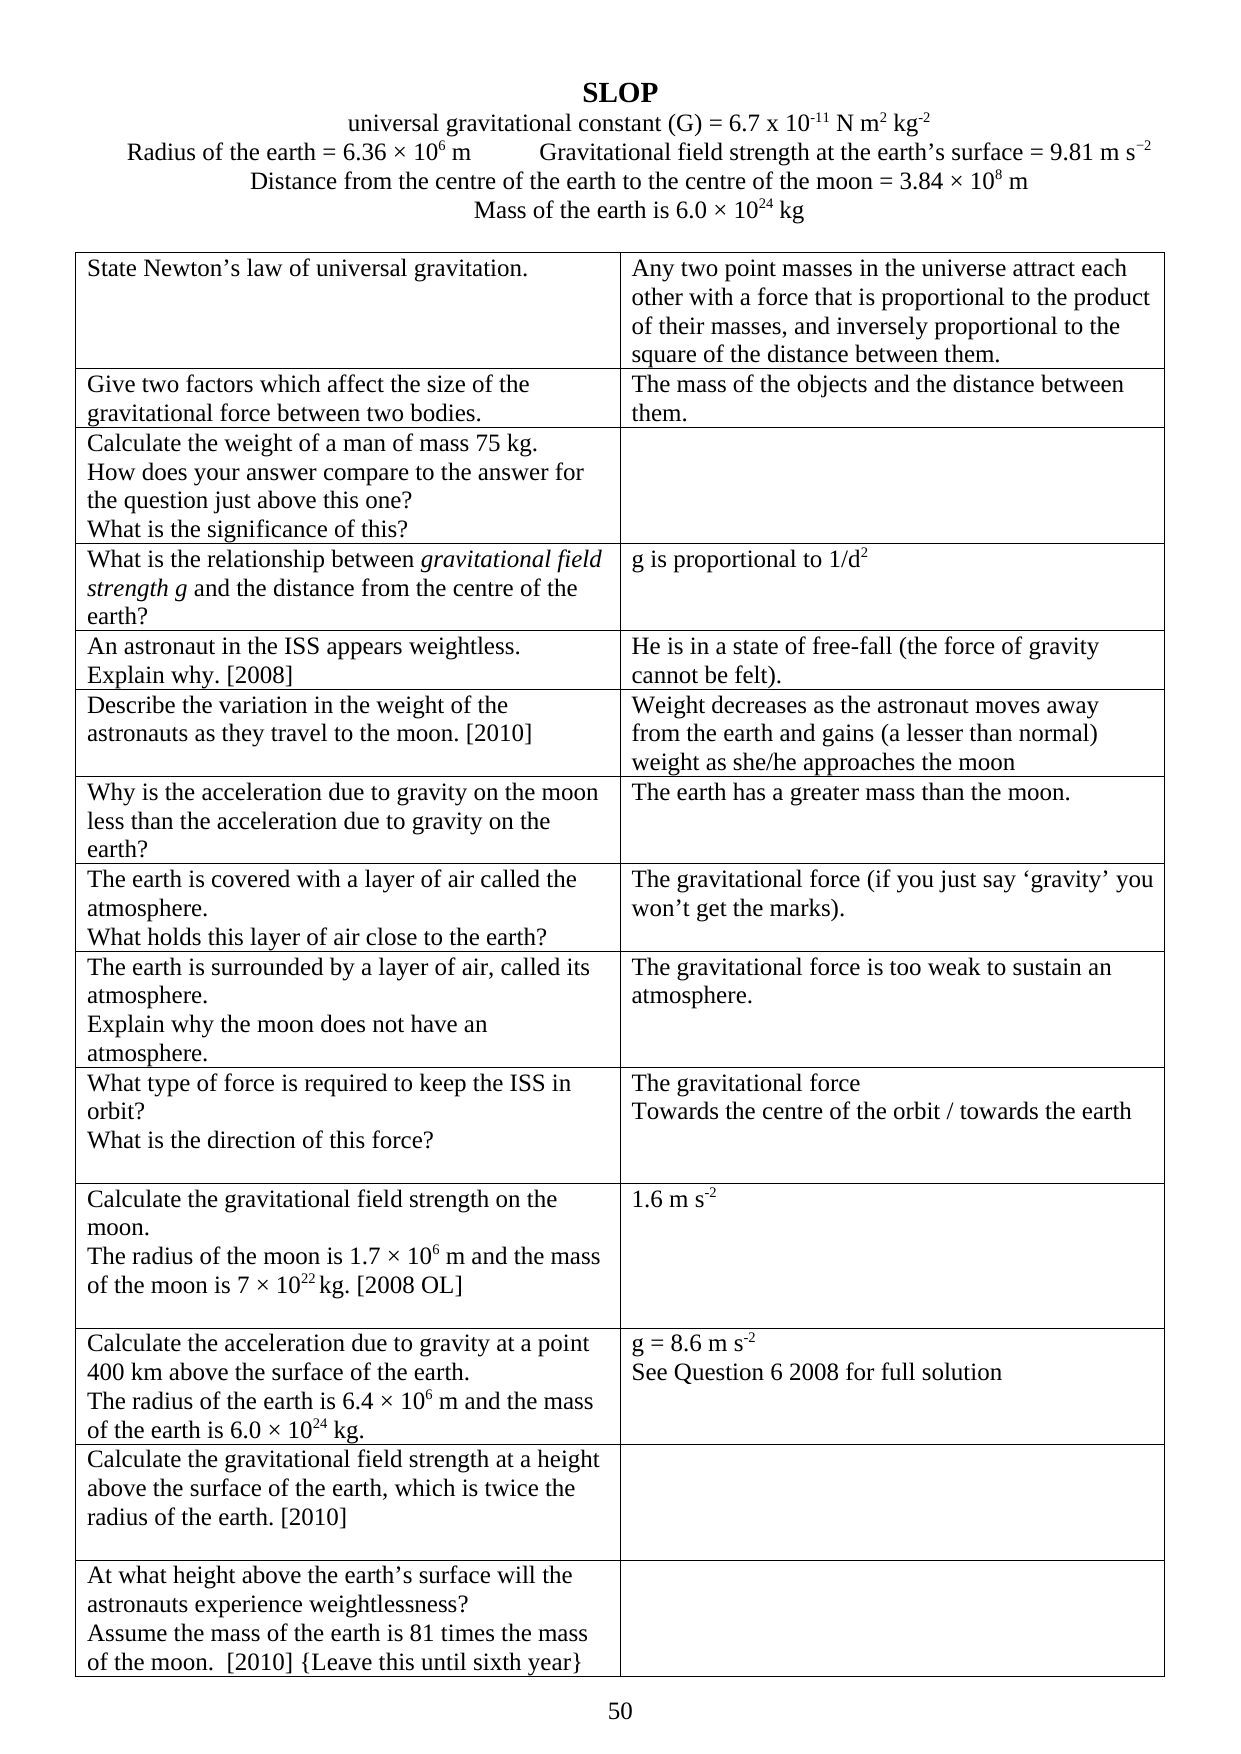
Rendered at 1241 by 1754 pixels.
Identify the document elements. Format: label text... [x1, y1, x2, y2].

table_cell The earth is surrounded by a layer of air, called its atmosphere. Explain why the moon does not have an atmosphere. [76, 952, 620, 1067]
table_cell The gravitational force (if you just say ‘gravity’ you won’t get the marks). [621, 864, 1164, 951]
table_header State Newton’s law of universal gravitation. [76, 253, 620, 368]
table_cell Give two factors which affect the size of the gravitational force between two bodies. [76, 369, 620, 427]
table_cell 1.6 m s-2 [621, 1184, 1164, 1327]
table_cell Why is the acceleration due to gravity on the moon less than the acceleration due to gravity on the earth? [76, 777, 620, 863]
table_cell The gravitational force is too weak to sustain an atmosphere. [621, 952, 1164, 1067]
table_cell What is the relationship between gravitational field strength g and the distance from the centre of the earth? [76, 544, 620, 630]
table_header Any two point masses in the universe attract each other with a force that is proportional to the product of their masses, and inversely proportional to the square of the distance between them. [621, 253, 1164, 368]
table_cell Calculate the acceleration due to gravity at a point 400 km above the surface of the earth. The radius of the earth is 6.4 × 106 m and the mass of the earth is 6.0 × 1024 kg. [76, 1329, 620, 1443]
table_cell [621, 1561, 1164, 1676]
text Mass of the earth is 6.0 × 1024 kg [112, 195, 1165, 223]
text universal gravitational constant (G) = 6.7 x 10-11 N m2 kg-2 [112, 108, 1165, 137]
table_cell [76, 1561, 620, 1676]
table_cell Weight decreases as the astronaut moves away from the earth and gains (a lesser than normal) weight as she/he approaches the moon [621, 690, 1164, 776]
table_cell He is in a state of free-fall (the force of gravity cannot be felt). [621, 631, 1164, 689]
table_cell [621, 428, 1164, 543]
table_cell The earth has a greater mass than the moon. [621, 777, 1164, 863]
table_cell Calculate the weight of a man of mass 75 kg. How does your answer compare to the answer for the question just above this one? What is the significance of this? [76, 428, 620, 543]
table_cell Calculate the gravitational field strength on the moon. The radius of the moon is 1.7 × 106 m and the mass of the moon is 7 × 1022 kg. [2008 OL] [76, 1184, 620, 1327]
table_cell The gravitational force Towards the centre of the orbit / towards the earth [621, 1068, 1164, 1183]
table_cell An astronaut in the ISS appears weightless. Explain why. [2008] [76, 631, 620, 689]
table_cell g = 8.6 m s-2 See Question 6 2008 for full solution [621, 1329, 1164, 1443]
table_cell The mass of the objects and the distance between them. [621, 369, 1164, 427]
subtitle SLOP [75, 75, 1165, 108]
table_cell g is proportional to 1/d2 [621, 544, 1164, 630]
table_cell Calculate the gravitational field strength at a height above the surface of the earth, which is twice the radius of the earth. [2010] [76, 1445, 620, 1559]
text Radius of the earth = 6.36 × 106 m Gravitational field strength at the earth’s surface = 9.81 m s−2 [112, 137, 1165, 166]
table_cell [621, 1445, 1164, 1559]
table_cell What type of force is required to keep the ISS in orbit? What is the direction of this force? [76, 1068, 620, 1183]
table_cell Describe the variation in the weight of the astronauts as they travel to the moon. [2010] [76, 690, 620, 776]
text Distance from the centre of the earth to the centre of the moon = 3.84 × 108 m [112, 166, 1165, 195]
table_cell The earth is covered with a layer of air called the atmosphere. What holds this layer of air close to the earth? [76, 864, 620, 951]
